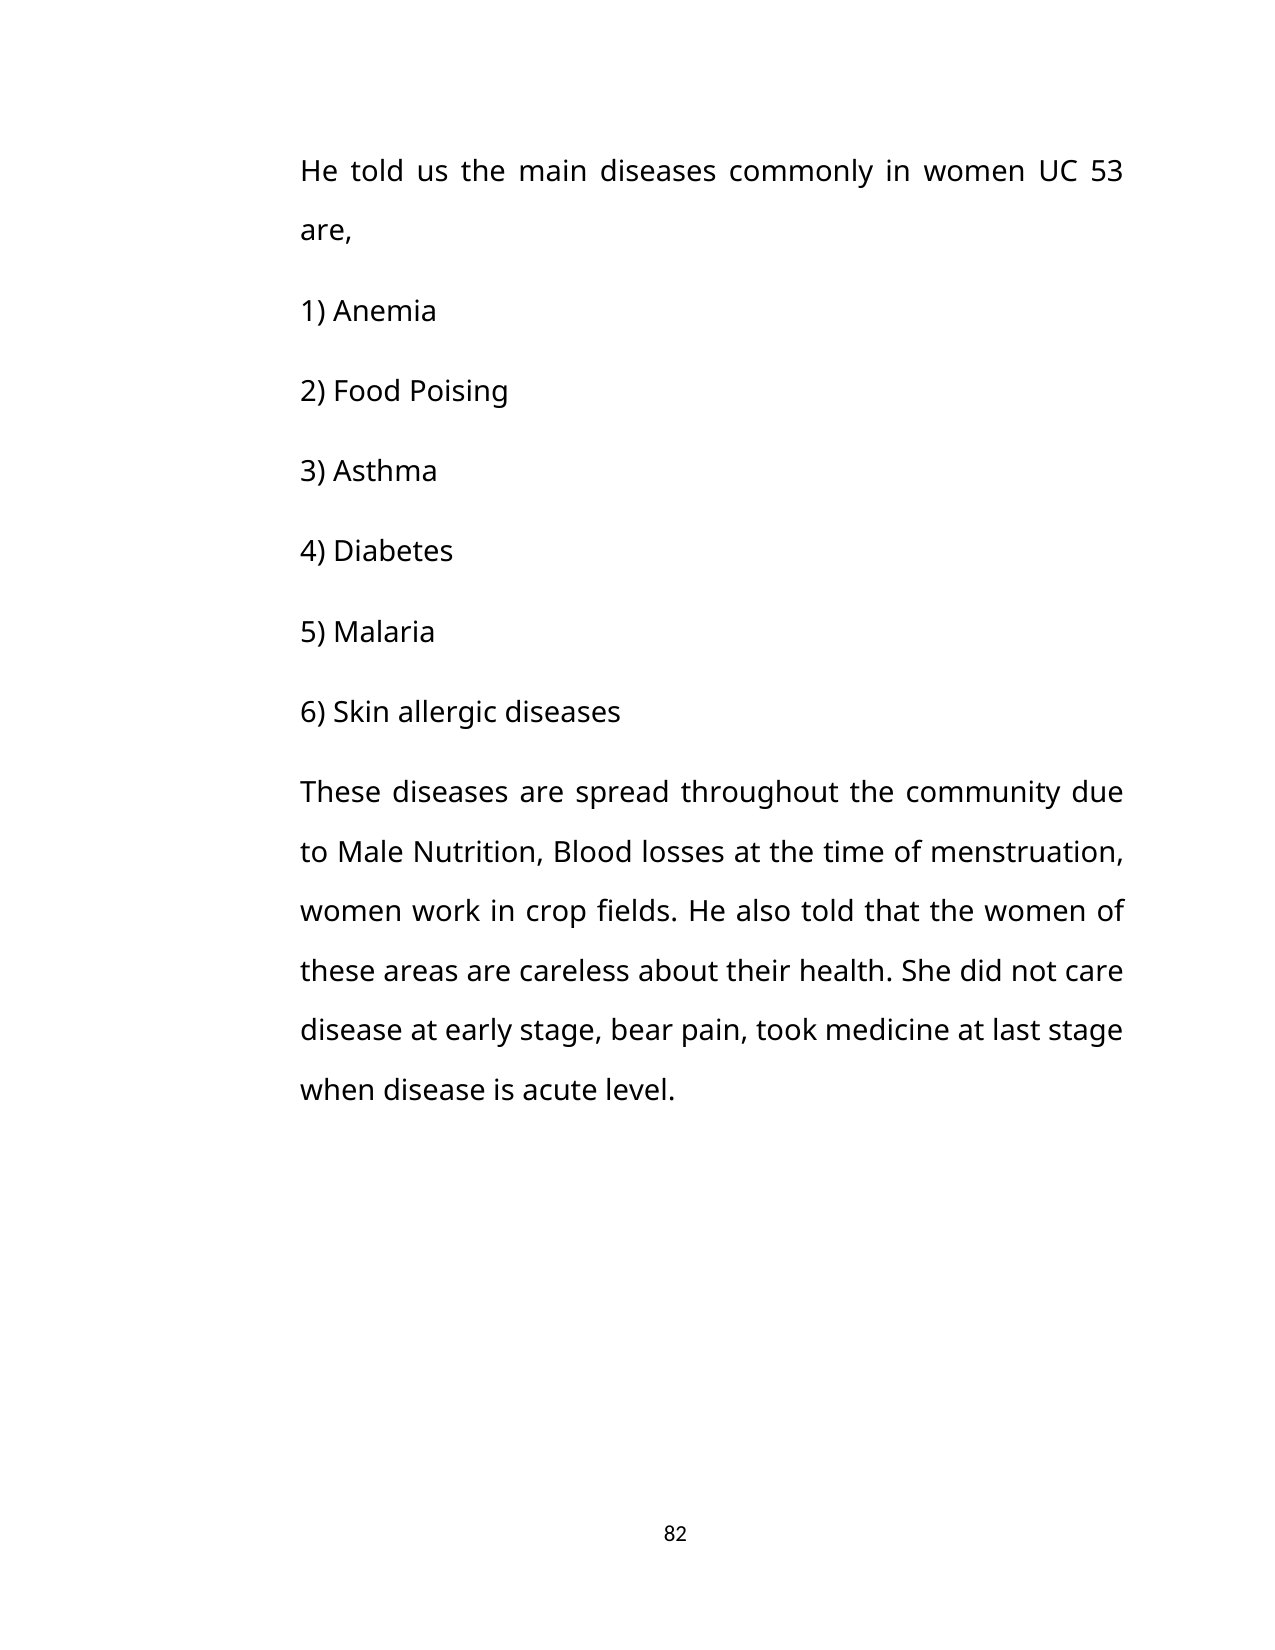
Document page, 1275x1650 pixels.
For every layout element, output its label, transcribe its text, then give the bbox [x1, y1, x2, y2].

text He told us the main diseases commonly in women UC 53 are, [300, 150, 1125, 249]
text 3) Asthma [300, 450, 1125, 490]
text 6) Skin allergic diseases [300, 691, 1125, 731]
text These diseases are spread throughout the community due to Male Nutrition, Blood losses at the time of menstruation, women work in crop fields. He also told that the women of these areas are careless about their health. She did not care disease at early stage, bear pain, took medicine at last stage when disease is acute level. [300, 772, 1125, 1109]
text 4) Diabetes [300, 531, 1125, 570]
text 5) Malaria [300, 611, 1125, 651]
text 2) Food Poising [300, 370, 1125, 410]
text 1) Anemia [300, 290, 1125, 329]
